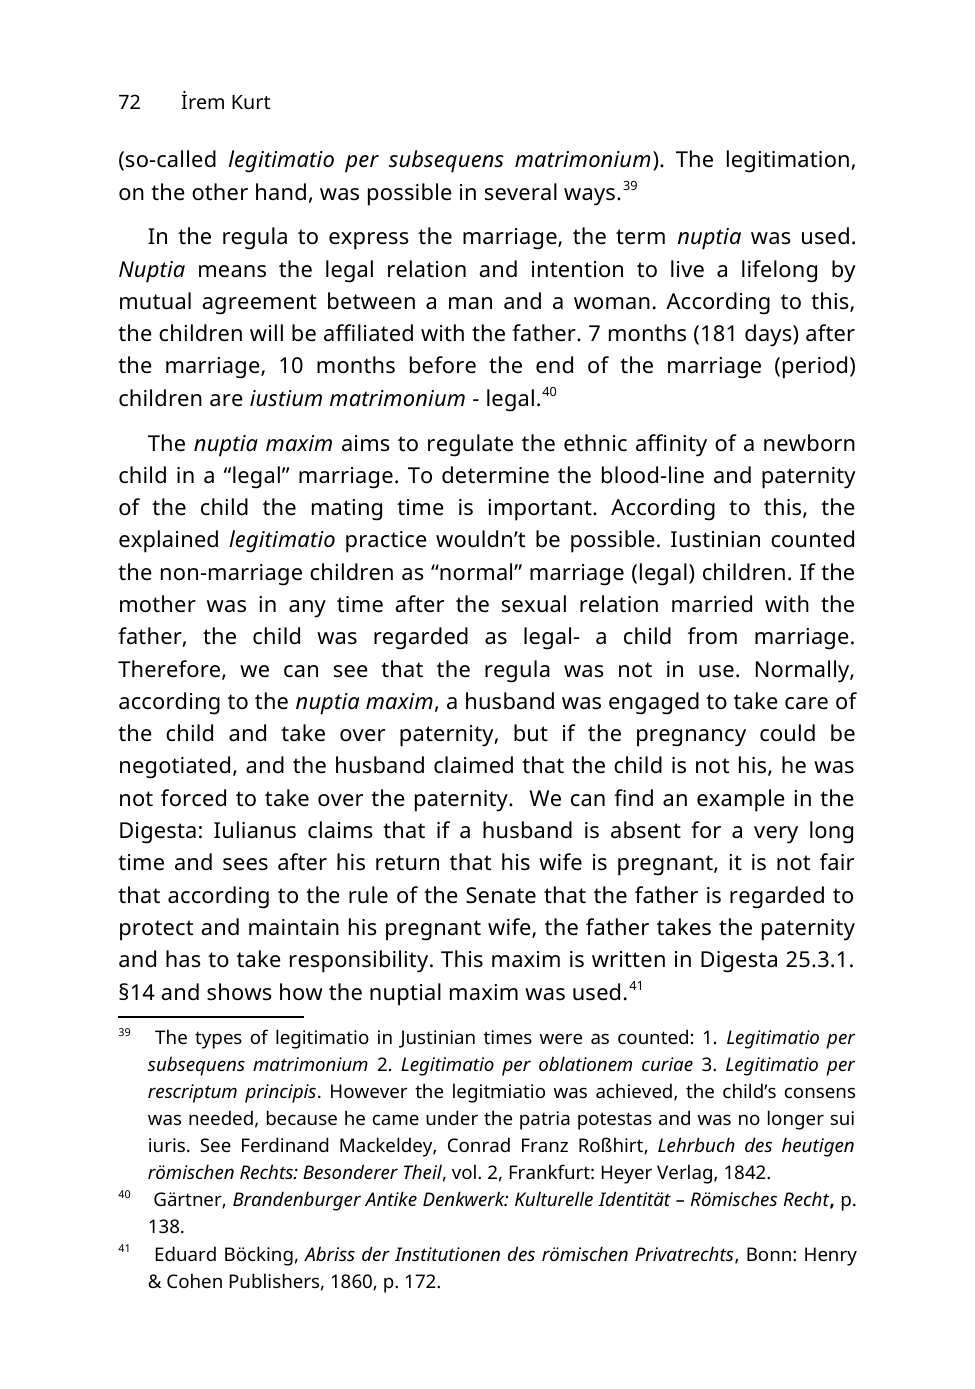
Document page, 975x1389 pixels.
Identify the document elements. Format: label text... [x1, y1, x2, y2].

text In the regula to express the marriage, the term nuptia was used. Nuptia means the legal relation and intention to live a lifelong by mutual agreement between a man and a woman. According to this, the children will be affiliated with the father. 7 months (181 days) after the marriage, 10 months before the end of the marriage (period) children are iustium matrimonium - legal. [118, 219, 857, 413]
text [118, 142, 857, 206]
text The nuptia maxim aims to regulate the ethnic affinity of a newborn child in a “legal” marriage. To determine the blood-line and paternity of the child the mating time is important. According to this, the explained legitimatio practice wouldn’t be possible. Iustinian counted the non-marriage children as “normal” marriage (legal) children. If the mother was in any time after the sexual relation married with the father, the child was regarded as legal- a child from marriage. Therefore, we can see that the regula was not in use. Normally, according to the nuptia maxim, a husband was engaged to take care of the child and take over paternity, but if the pregnancy could be negotiated, and the husband claimed that the child is not his, he was not forced to take over the paternity. We can find an example in the Digesta: Iulianus claims that if a husband is absent for a very long time and sees after his return that his wife is pregnant, it is not fair that according to the rule of the Senate that the father is regarded to protect and maintain his pregnant wife, the father takes the paternity and has to take responsibility. This maxim is written in Digesta 25.3.1. §14 and shows how the nuptial maxim was used. [118, 425, 857, 1006]
